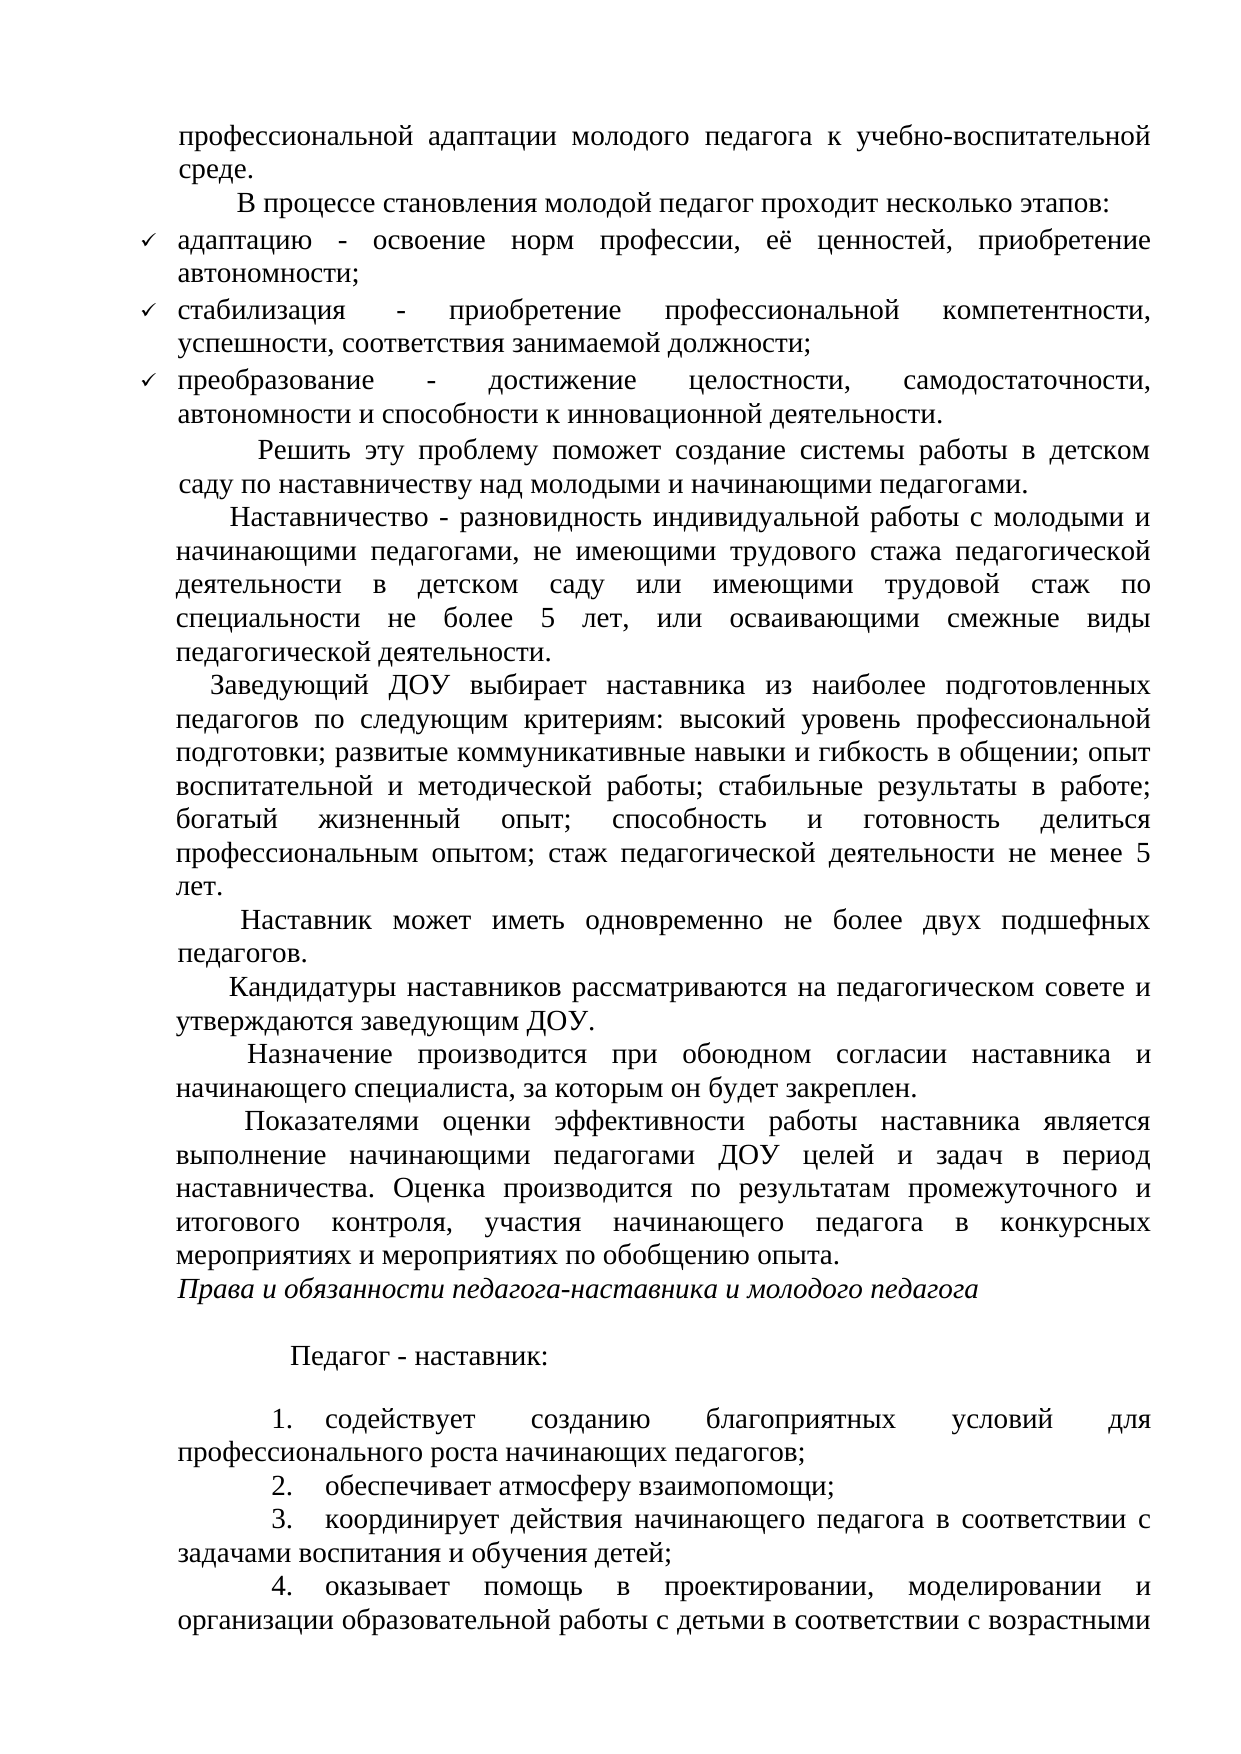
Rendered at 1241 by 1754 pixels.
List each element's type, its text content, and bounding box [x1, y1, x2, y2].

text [178, 118, 1151, 185]
list координирует действия начинающего педагога в соответствии с задачами воспитания и обучения детей; [177, 1501, 1152, 1568]
text Наставничество - разновидность индивидуальной работы с молодыми и начинающими педагогами, не имеющими трудового стажа педагогической деятельности в детском саду или имеющими трудовой стаж по специальности не более 5 лет, или осваивающими смежные виды педагогической деятельности. [176, 499, 1152, 667]
text Показателями оценки эффективности работы наставника является выполнение начинающими педагогами ДОУ целей и задач в период наставничества. Оценка производится по результатам промежуточного и итогового контроля, участия начинающего педагога в конкурсных мероприятиях и мероприятиях по обобщению опыта. [176, 1103, 1152, 1271]
list содействует созданию благоприятных условий для профессионального роста начинающих педагогов; [177, 1401, 1152, 1468]
list адаптацию - освоение норм профессии, её ценностей, приобретение автономности; [140, 222, 1152, 289]
list преобразование - достижение целостности, самодостаточности, автономности и способности к инновационной деятельности. [140, 362, 1152, 429]
text Кандидатуры наставников рассматриваются на педагогическом совете и утверждаются заведующим ДОУ. [176, 969, 1152, 1036]
text В процессе становления молодой педагог проходит несколько этапов: [178, 185, 1151, 219]
text Заведующий ДОУ выбирает наставника из наиболее подготовленных педагогов по следующим критериям: высокий уровень профессиональной подготовки; развитые коммуникативные навыки и гибкость в общении; опыт воспитательной и методической работы; стабильные результаты в работе; богатый жизненный опыт; способность и готовность делиться профессиональным опытом; стаж педагогической деятельности не менее 5 лет. [176, 667, 1152, 902]
text Решить эту проблему поможет создание системы работы в детском саду по наставничеству над молодыми и начинающими педагогами. [178, 432, 1151, 499]
text Педагог - наставник: [290, 1338, 1084, 1372]
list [177, 1568, 1152, 1636]
list обеспечивает атмосферу взаимопомощи; [177, 1468, 1152, 1501]
text Назначение производится при обоюдном согласии наставника и начинающего специалиста, за которым он будет закреплен. [176, 1036, 1152, 1103]
text Наставник может иметь одновременно не более двух подшефных педагогов. [177, 902, 1152, 969]
text Права и обязанности педагога-наставника и молодого педагога [177, 1271, 1084, 1304]
list стабилизация - приобретение профессиональной компетентности, успешности, соответствия занимаемой должности; [140, 292, 1152, 359]
